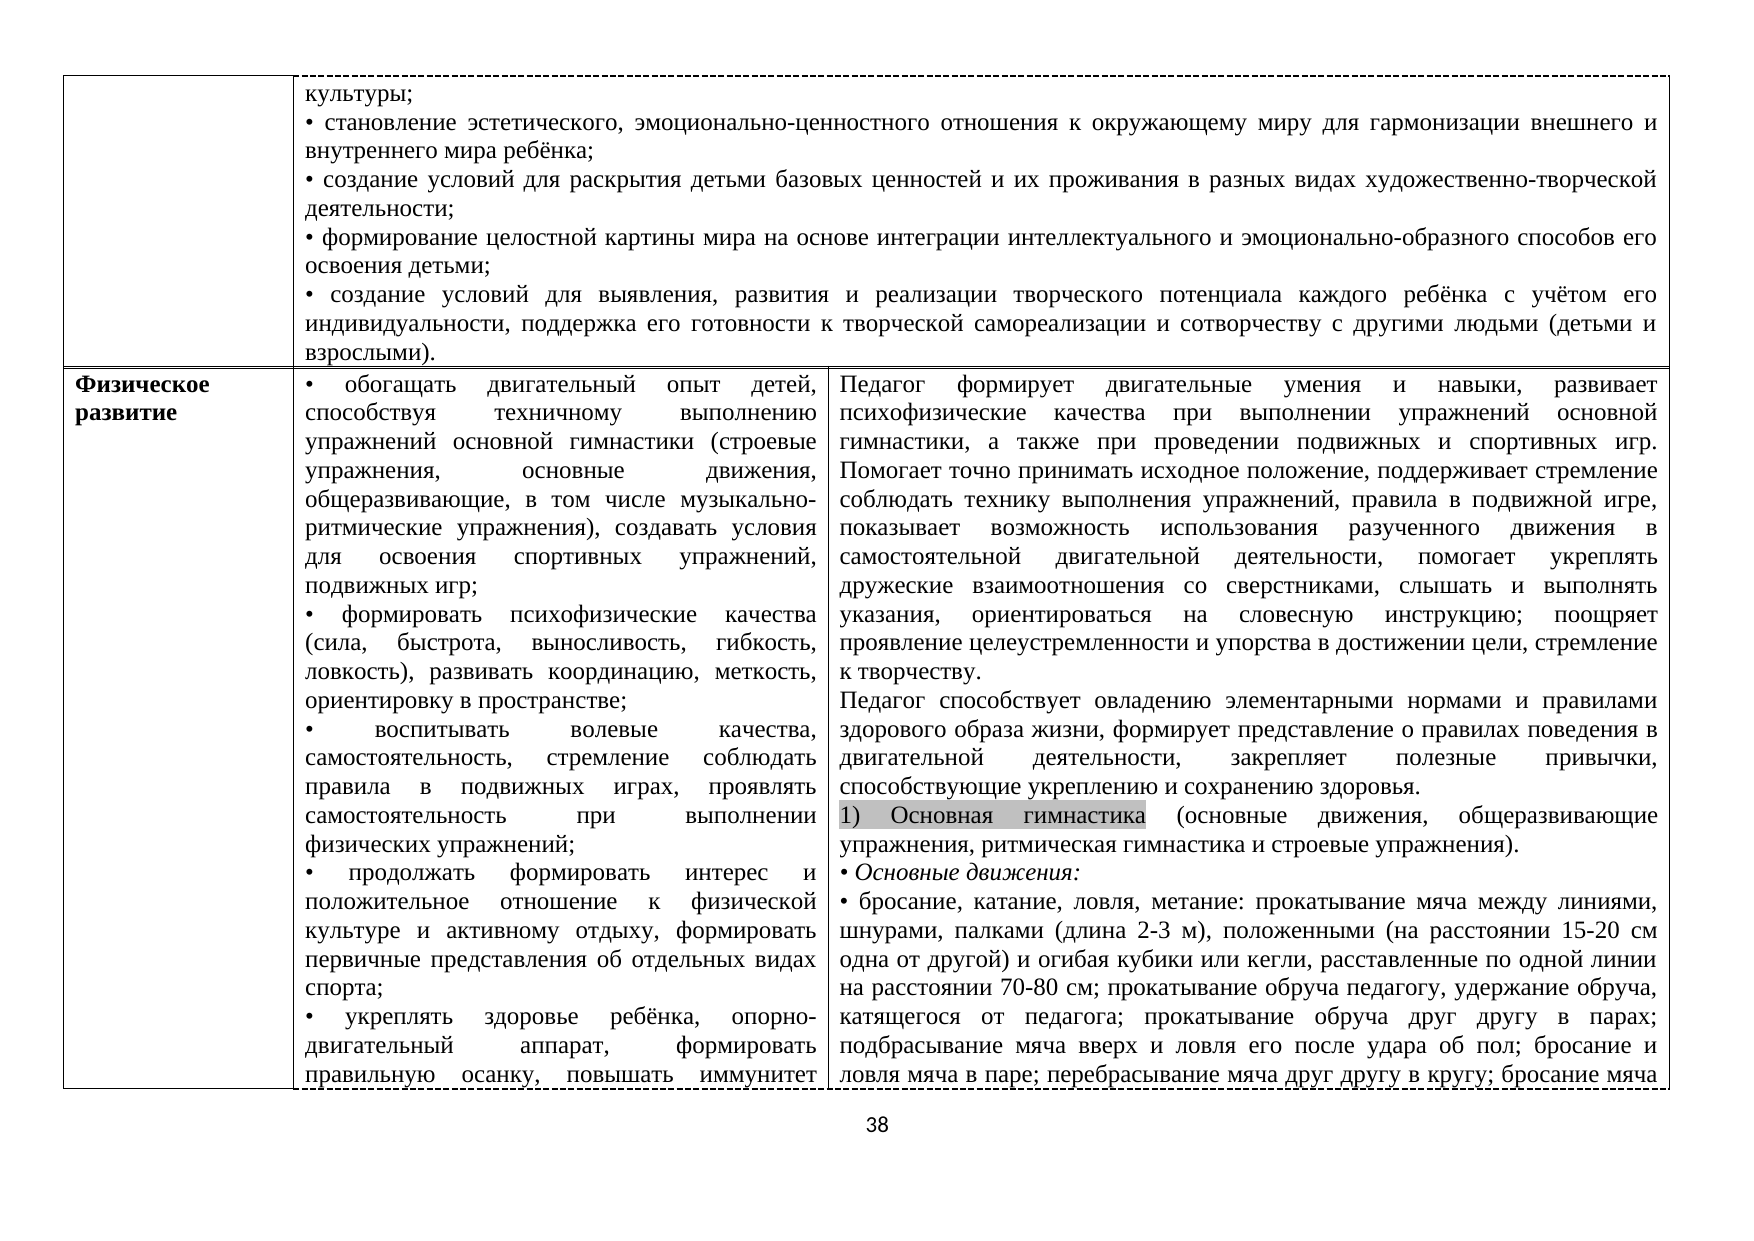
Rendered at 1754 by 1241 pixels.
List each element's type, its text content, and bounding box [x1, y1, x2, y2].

table_cell Физическое развитие [64, 369, 293, 1087]
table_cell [294, 369, 828, 1087]
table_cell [829, 369, 1669, 1087]
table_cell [294, 75, 1669, 366]
